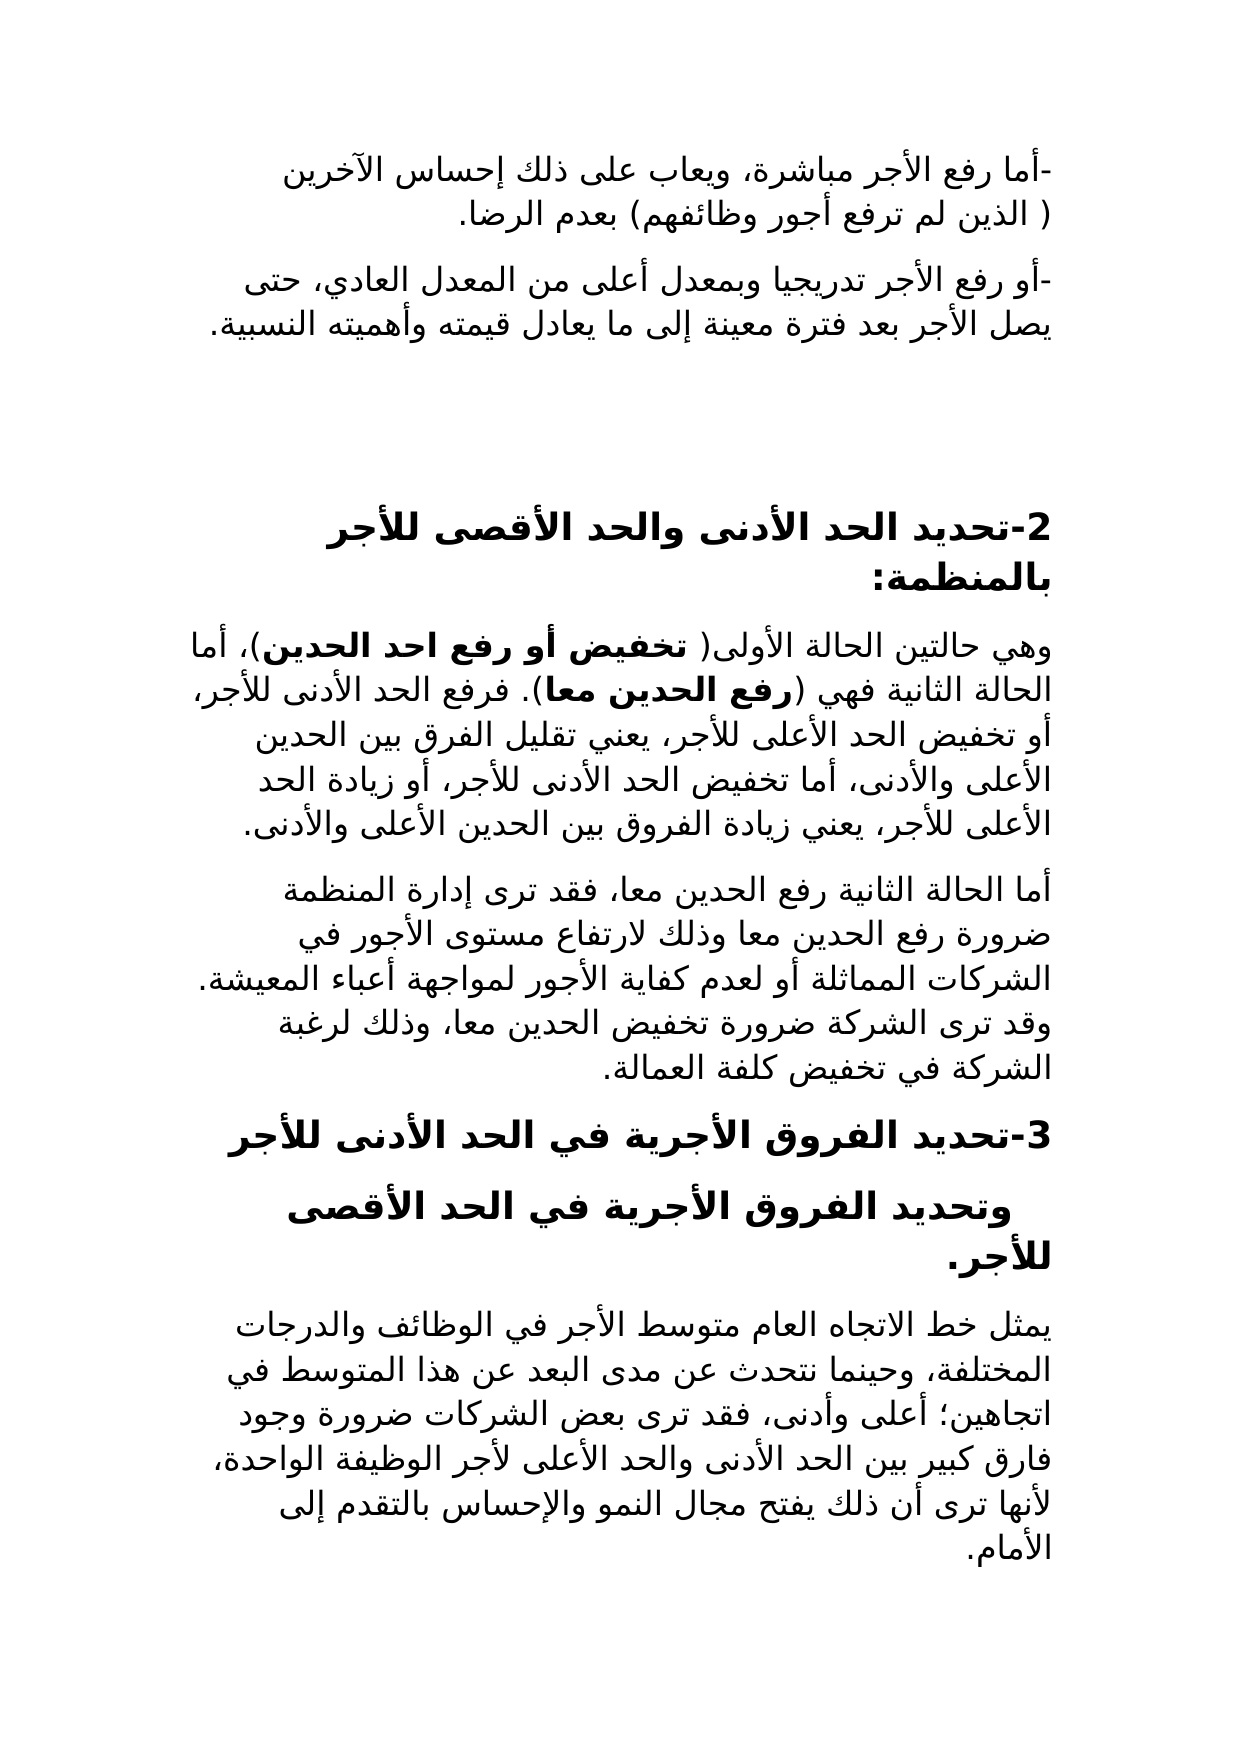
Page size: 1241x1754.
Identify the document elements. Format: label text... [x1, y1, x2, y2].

text 3-تحديد الفروق الأجرية في الحد الأدنى للأجر [187, 1114, 1053, 1157]
text -أما رفع الأجر مباشرة، ويعاب على ذلك إحساس الآخرين ( الذين لم ترفع أجور وظائفهم) بعدم الرضا. [187, 150, 1053, 233]
text -أو رفع الأجر تدريجيا وبمعدل أعلى من المعدل العادي، حتى يصل الأجر بعد فترة معينة إلى ما يعادل قيمته وأهميته النسبية. [187, 260, 1053, 343]
text وتحديد الفروق الأجرية في الحد الأقصى للأجر. [187, 1185, 1053, 1278]
text يمثل خط الاتجاه العام متوسط الأجر في الوظائف والدرجات المختلفة، وحينما نتحدث عن مدى البعد عن هذا المتوسط في اتجاهين؛ أعلى وأدنى، فقد ترى بعض الشركات ضرورة وجود فارق كبير بين الحد الأدنى والحد الأعلى لأجر الوظيفة الواحدة، لأنها ترى أن ذلك يفتح مجال النمو والإحساس بالتقدم إلى الأمام. [187, 1306, 1053, 1567]
text وهي حالتين الحالة الأولى( تخفيض أو رفع احد الحدين)، أما الحالة الثانية فهي (رفع الحدين معا). فرفع الحد الأدنى للأجر، أو تخفيض الحد الأعلى للأجر، يعني تقليل الفرق بين الحدين الأعلى والأدنى، أما تخفيض الحد الأدنى للأجر، أو زيادة الحد الأعلى للأجر، يعني زيادة الفروق بين الحدين الأعلى والأدنى. [187, 626, 1053, 843]
text 2-تحديد الحد الأدنى والحد الأقصى للأجر بالمنظمة: [187, 505, 1053, 599]
text أما الحالة الثانية رفع الحدين معا، فقد ترى إدارة المنظمة ضرورة رفع الحدين معا وذلك لارتفاع مستوى الأجور في الشركات المماثلة أو لعدم كفاية الأجور لمواجهة أعباء المعيشة. وقد ترى الشركة ضرورة تخفيض الحدين معا، وذلك لرغبة الشركة في تخفيض كلفة العمالة. [187, 870, 1053, 1087]
